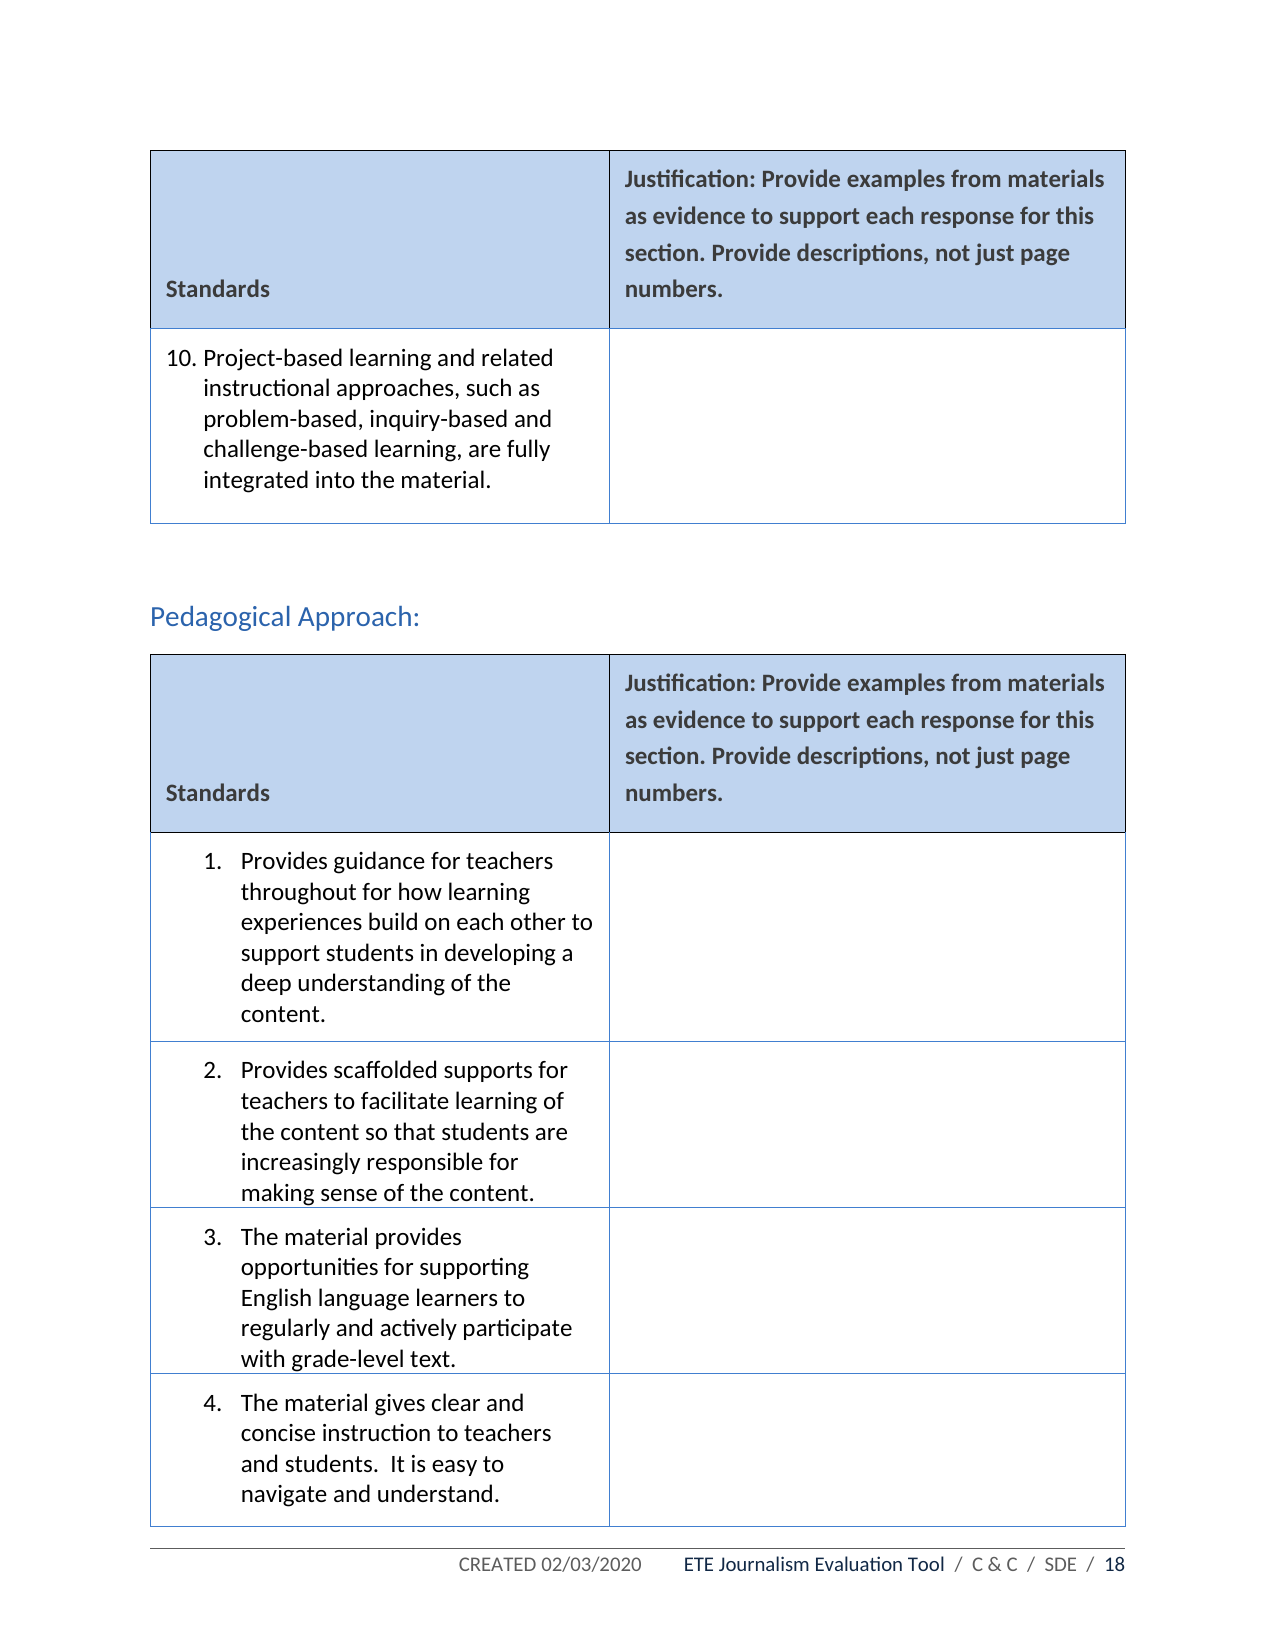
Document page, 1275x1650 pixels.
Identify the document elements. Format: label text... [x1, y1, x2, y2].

table_cell The material provides opportunities for supporting English language learners to regularly and actively participate with grade-level text. [151, 1208, 609, 1373]
table_cell Project-based learning and related instructional approaches, such as problem-based, inquiry-based and challenge-based learning, are fully integrated into the material. [151, 329, 609, 523]
table_header Justification: Provide examples from materials as evidence to support each response for this section. Provide descriptions, not just page numbers. [610, 655, 1125, 832]
table_header Justification: Provide examples from materials as evidence to support each response for this section. Provide descriptions, not just page numbers. [610, 151, 1125, 328]
table_header Standards [151, 151, 609, 328]
table_cell [610, 1208, 1125, 1373]
text Pedagogical Approach: [150, 598, 1125, 634]
table_cell [610, 329, 1125, 523]
table_cell Provides guidance for teachers throughout for how learning experiences build on each other to support students in developing a deep understanding of the content. [151, 833, 609, 1041]
table_cell The material gives clear and concise instruction to teachers and students. It is easy to navigate and understand. [151, 1374, 609, 1526]
table_cell [610, 833, 1125, 1041]
table_cell Provides scaffolded supports for teachers to facilitate learning of the content so that students are increasingly responsible for making sense of the content. [151, 1042, 609, 1207]
table_cell [610, 1374, 1125, 1526]
table_cell [610, 1042, 1125, 1207]
table_header Standards [151, 655, 609, 832]
